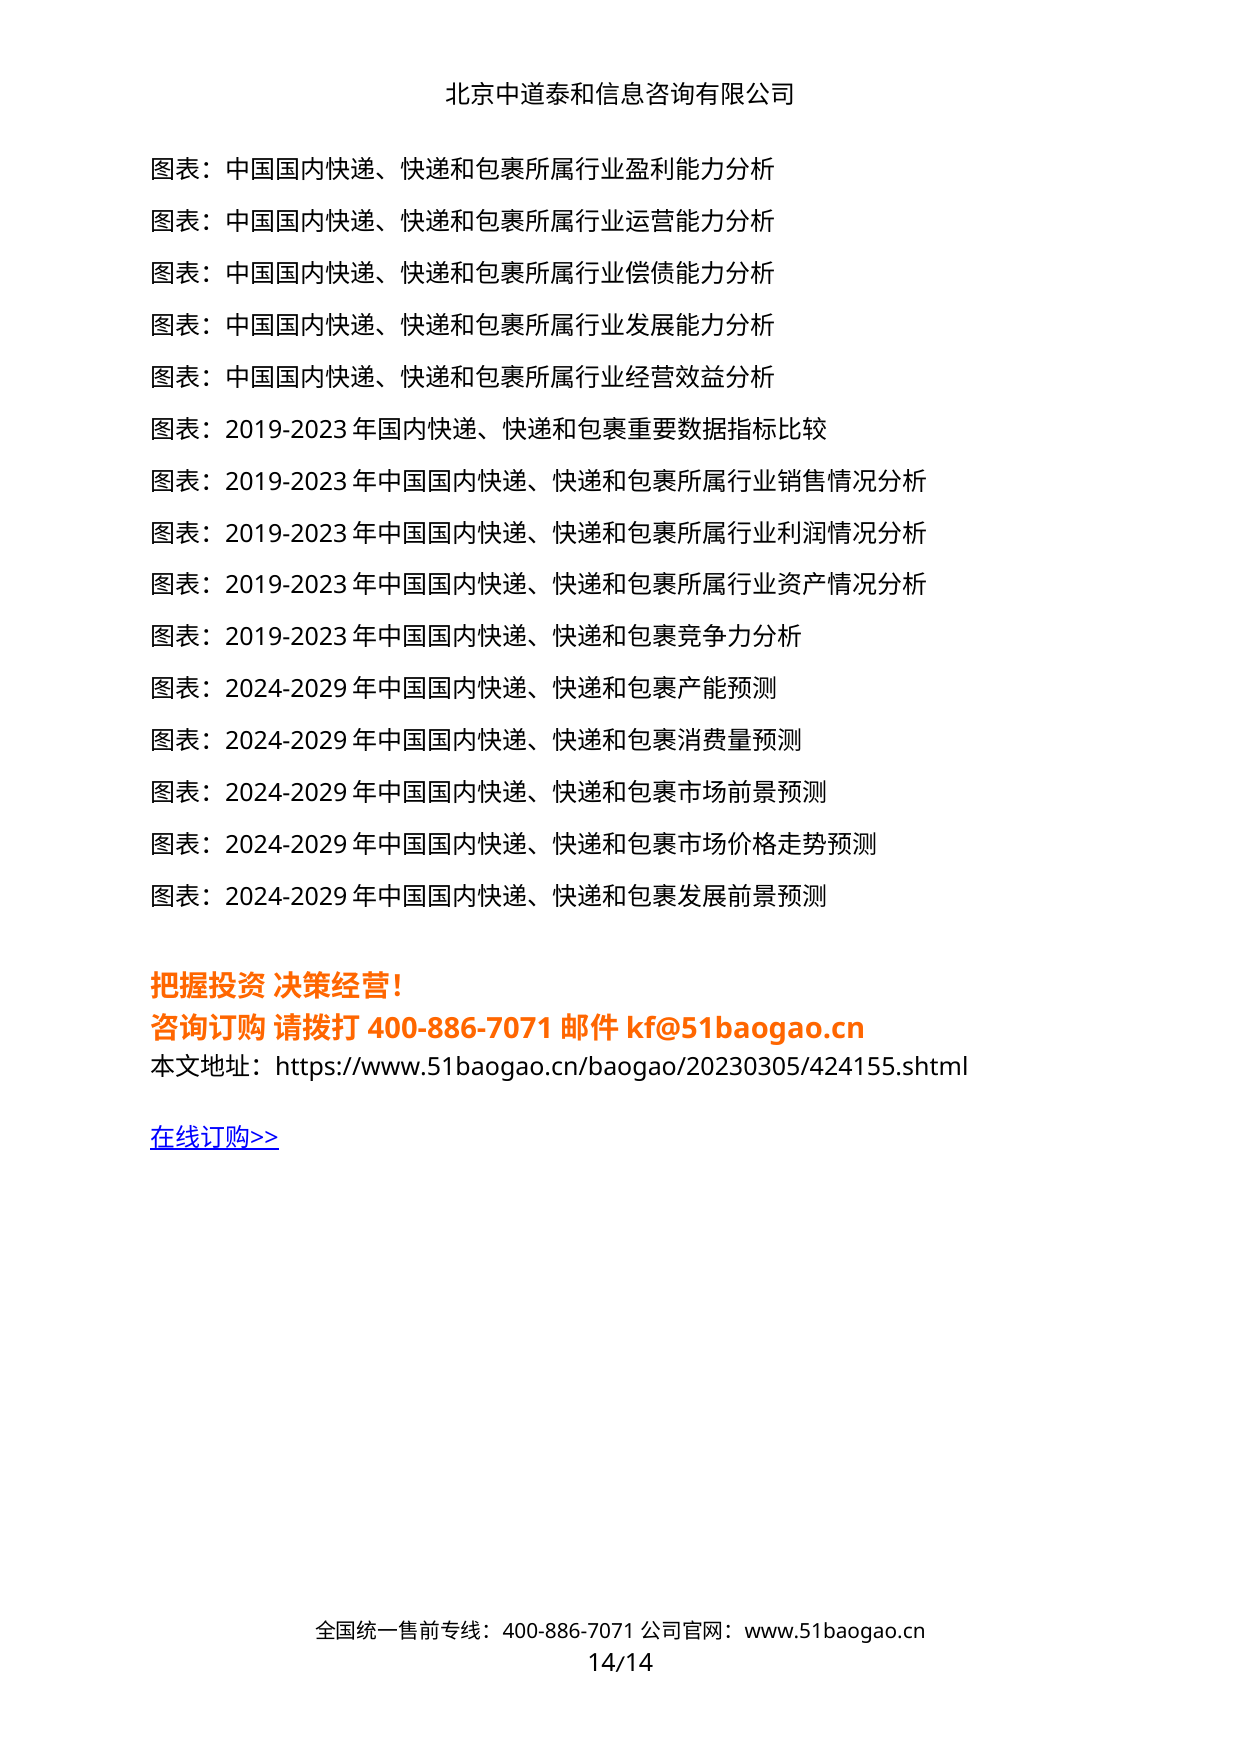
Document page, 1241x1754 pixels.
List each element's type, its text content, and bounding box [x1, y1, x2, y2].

text 图表：中国国内快递、快递和包裹所属行业经营效益分析 [150, 357, 1090, 394]
text 图表：2019-2023年中国国内快递、快递和包裹竞争力分析 [150, 617, 1090, 653]
text 图表：2019-2023年中国国内快递、快递和包裹所属行业利润情况分析 [150, 513, 1090, 549]
text 图表：中国国内快递、快递和包裹所属行业盈利能力分析 [150, 150, 1090, 186]
text 图表：2024-2029年中国国内快递、快递和包裹消费量预测 [150, 721, 1090, 757]
text 图表：2024-2029年中国国内快递、快递和包裹市场价格走势预测 [150, 824, 1090, 861]
text 图表：2024-2029年中国国内快递、快递和包裹市场前景预测 [150, 772, 1090, 809]
text 图表：2024-2029年中国国内快递、快递和包裹产能预测 [150, 669, 1090, 705]
text 图表：中国国内快递、快递和包裹所属行业运营能力分析 [150, 202, 1090, 238]
text 图表：2019-2023年中国国内快递、快递和包裹所属行业销售情况分析 [150, 461, 1090, 497]
text 图表：2019-2023年国内快递、快递和包裹重要数据指标比较 [150, 409, 1090, 446]
text 图表：中国国内快递、快递和包裹所属行业发展能力分析 [150, 306, 1090, 342]
text 图表：2024-2029年中国国内快递、快递和包裹发展前景预测 [150, 876, 1090, 912]
text 在线订购>> [150, 1083, 1090, 1153]
text 图表：中国国内快递、快递和包裹所属行业偿债能力分析 [150, 254, 1090, 290]
text 把握投资 决策经营！咨询订购 请拨打 400-886-7071 邮件 kf@51baogao.cn本文地址：https://www.51baogao.cn/baogao/20230305/424155.shtml [150, 928, 1090, 1083]
text 图表：2019-2023年中国国内快递、快递和包裹所属行业资产情况分析 [150, 565, 1090, 601]
